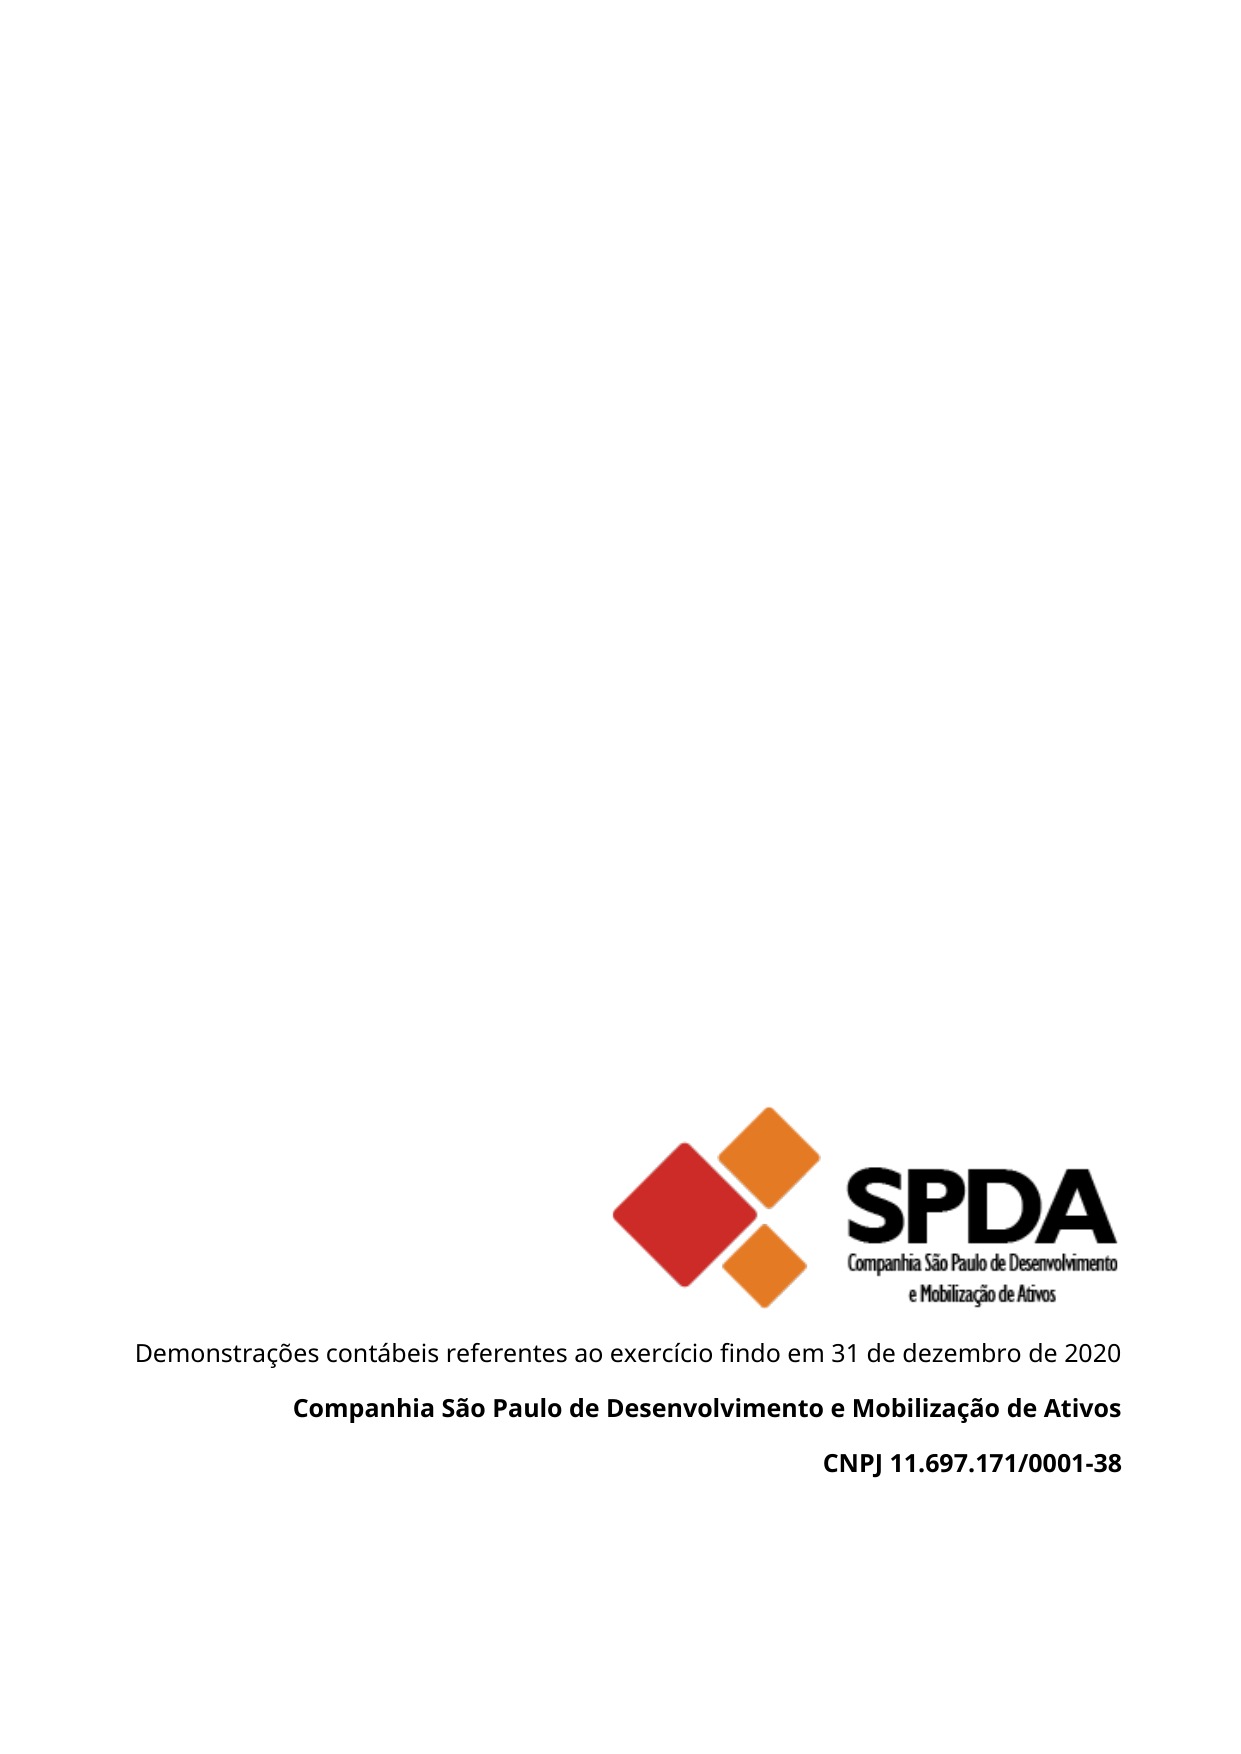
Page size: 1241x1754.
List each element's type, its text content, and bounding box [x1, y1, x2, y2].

picture [608, 1104, 1123, 1316]
text Companhia São Paulo de Desenvolvimento e Mobilização de Ativos [118, 1391, 1122, 1425]
text Demonstrações contábeis referentes ao exercício findo em 31 de dezembro de 2020 [118, 1335, 1122, 1369]
text CNPJ 11.697.171/0001-38 [118, 1446, 1122, 1480]
